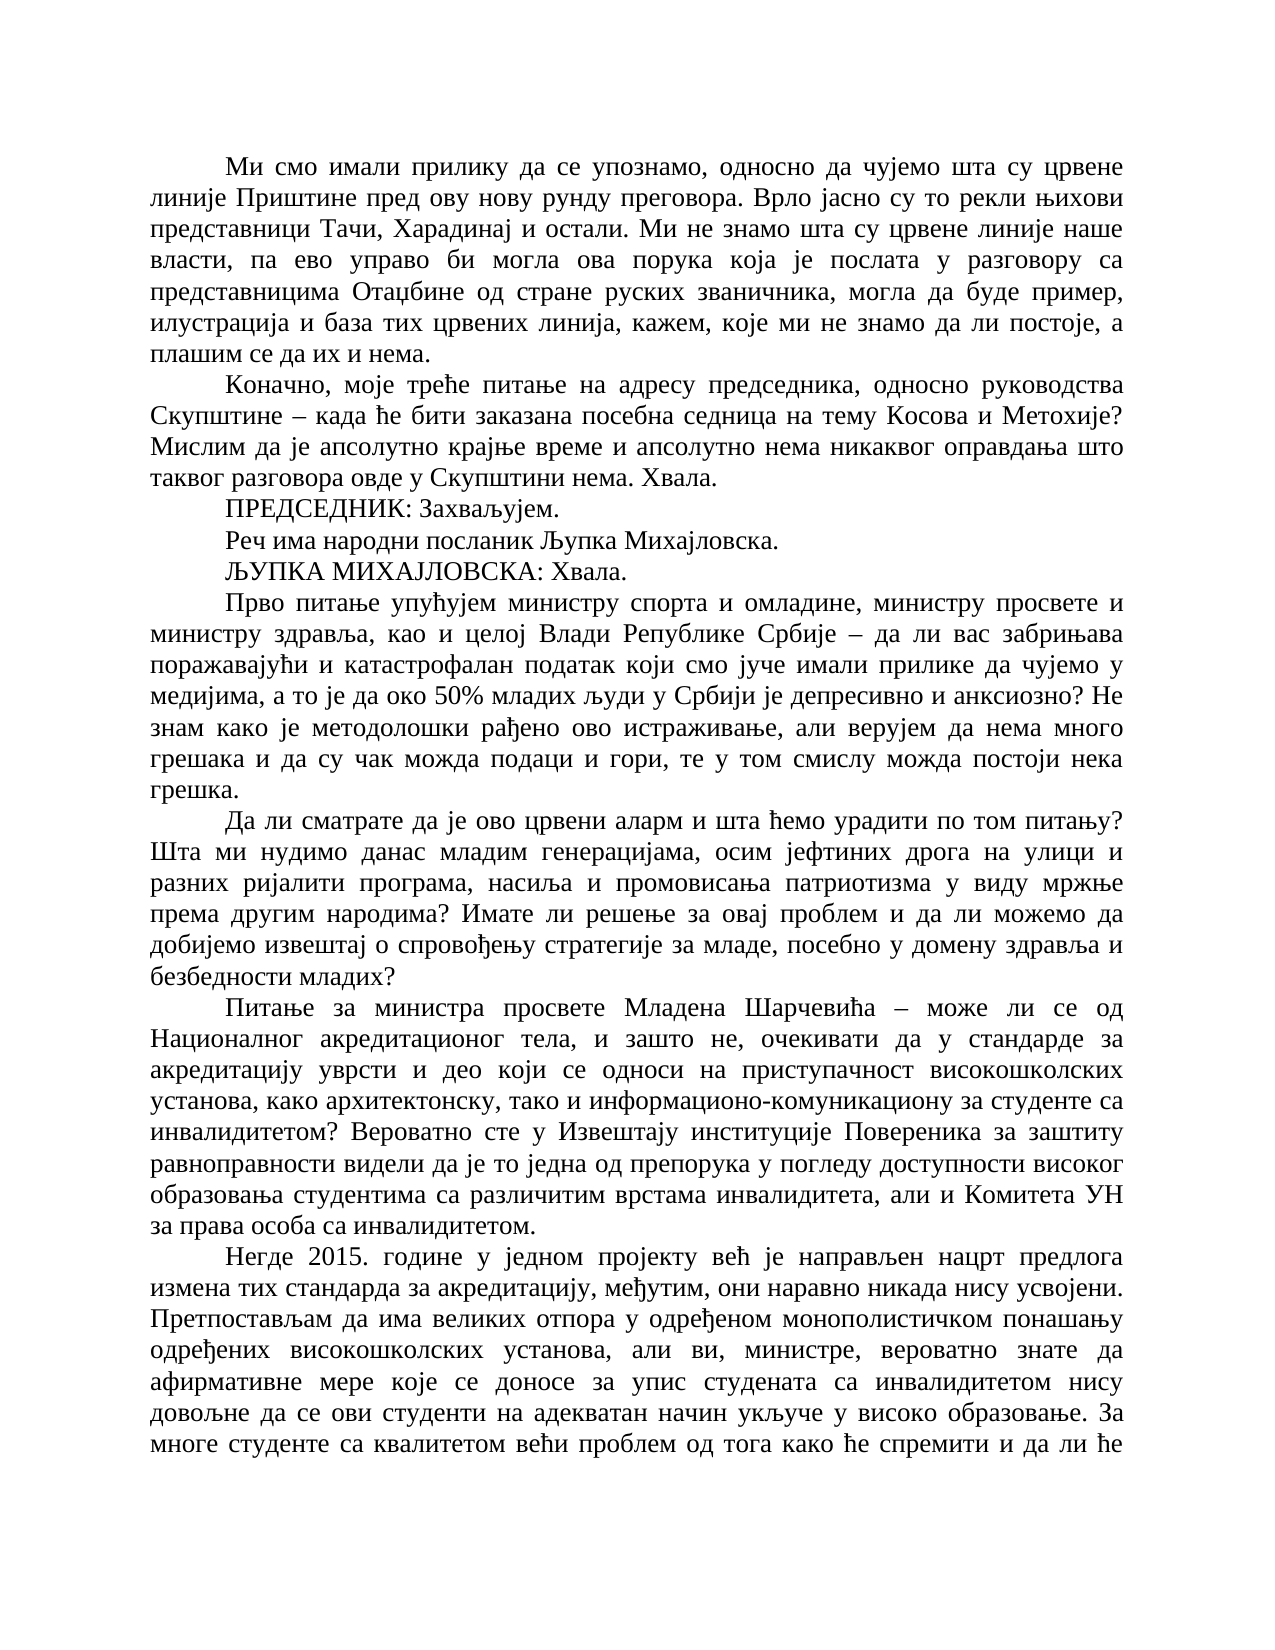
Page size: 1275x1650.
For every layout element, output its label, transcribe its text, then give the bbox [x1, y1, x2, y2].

text Реч има народни посланик Љупка Михајловска. [150, 524, 1125, 555]
text ПРЕДСЕДНИК: Захваљујем. [150, 493, 1125, 524]
text Питање за министра просвете Младена Шарчевића – може ли се од Националног акредитационог тела, и зашто не, очекивати да у стандарде за акредитацију уврсти и део који се односи на приступачност високошколских установа, како архитектонску, тако и информационо-комуникациону за студенте са инвалидитетом? Вероватно сте у Извештају институције Повереника за заштиту равноправности видели да је то једна од препорука у погледу доступности високог образовања студентима са различитим врстама инвалидитета, али и Комитета УН за права особа са инвалидитетом. [150, 991, 1125, 1240]
text Ми смо имали прилику да се упознамо, односно да чујемо шта су црвене линије Приштине пред ову нову рунду преговора. Врло јасно су то рекли њихови представници Тачи, Харадинај и остали. Ми не знамо шта су црвене линије наше власти, па ево управо би могла ова порука која је послата у разговору са представницима Отаџбине од стране руских званичника, могла да буде пример, илустрација и база тих црвених линија, кажем, које ми не знамо да ли постоје, а плашим се да их и нема. [150, 150, 1125, 368]
text Да ли сматрате да је ово црвени аларм и шта ћемо урадити по том питању? Шта ми нудимо данас младим генерацијама, осим јефтиних дрога на улици и разних ријалити програма, насиља и промовисања патриотизма у виду мржње према другим народима? Имате ли решење за овај проблем и да ли можемо да добијемо извештај о спровођењу стратегије за младе, посебно у домену здравља и безбедности младих? [150, 804, 1125, 991]
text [150, 1240, 1125, 1458]
text Коначно, моје треће питање на адресу председника, односно руководства Скупштине – када ће бити заказана посебна седница на тему Косова и Метохије? Мислим да је апсолутно крајње време и апсолутно нема никаквог оправдања што таквог разговора овде у Скупштини нема. Хвала. [150, 368, 1125, 493]
text ЉУПКА МИХАЈЛОВСКА: Хвала. [150, 555, 1125, 586]
text Прво питање упућујем министру спорта и омладине, министру просвете и министру здравља, као и целој Влади Републике Србије – да ли вас забрињава поражавајући и катастрофалан податак који смо јуче имали прилике да чујемо у медијима, а то је да око 50% младих људи у Србији је депресивно и анксиозно? Не знам како је методолошки рађено ово истраживање, али верујем да нема много грешака и да су чак можда подаци и гори, те у том смислу можда постоји нека грешка. [150, 586, 1125, 804]
